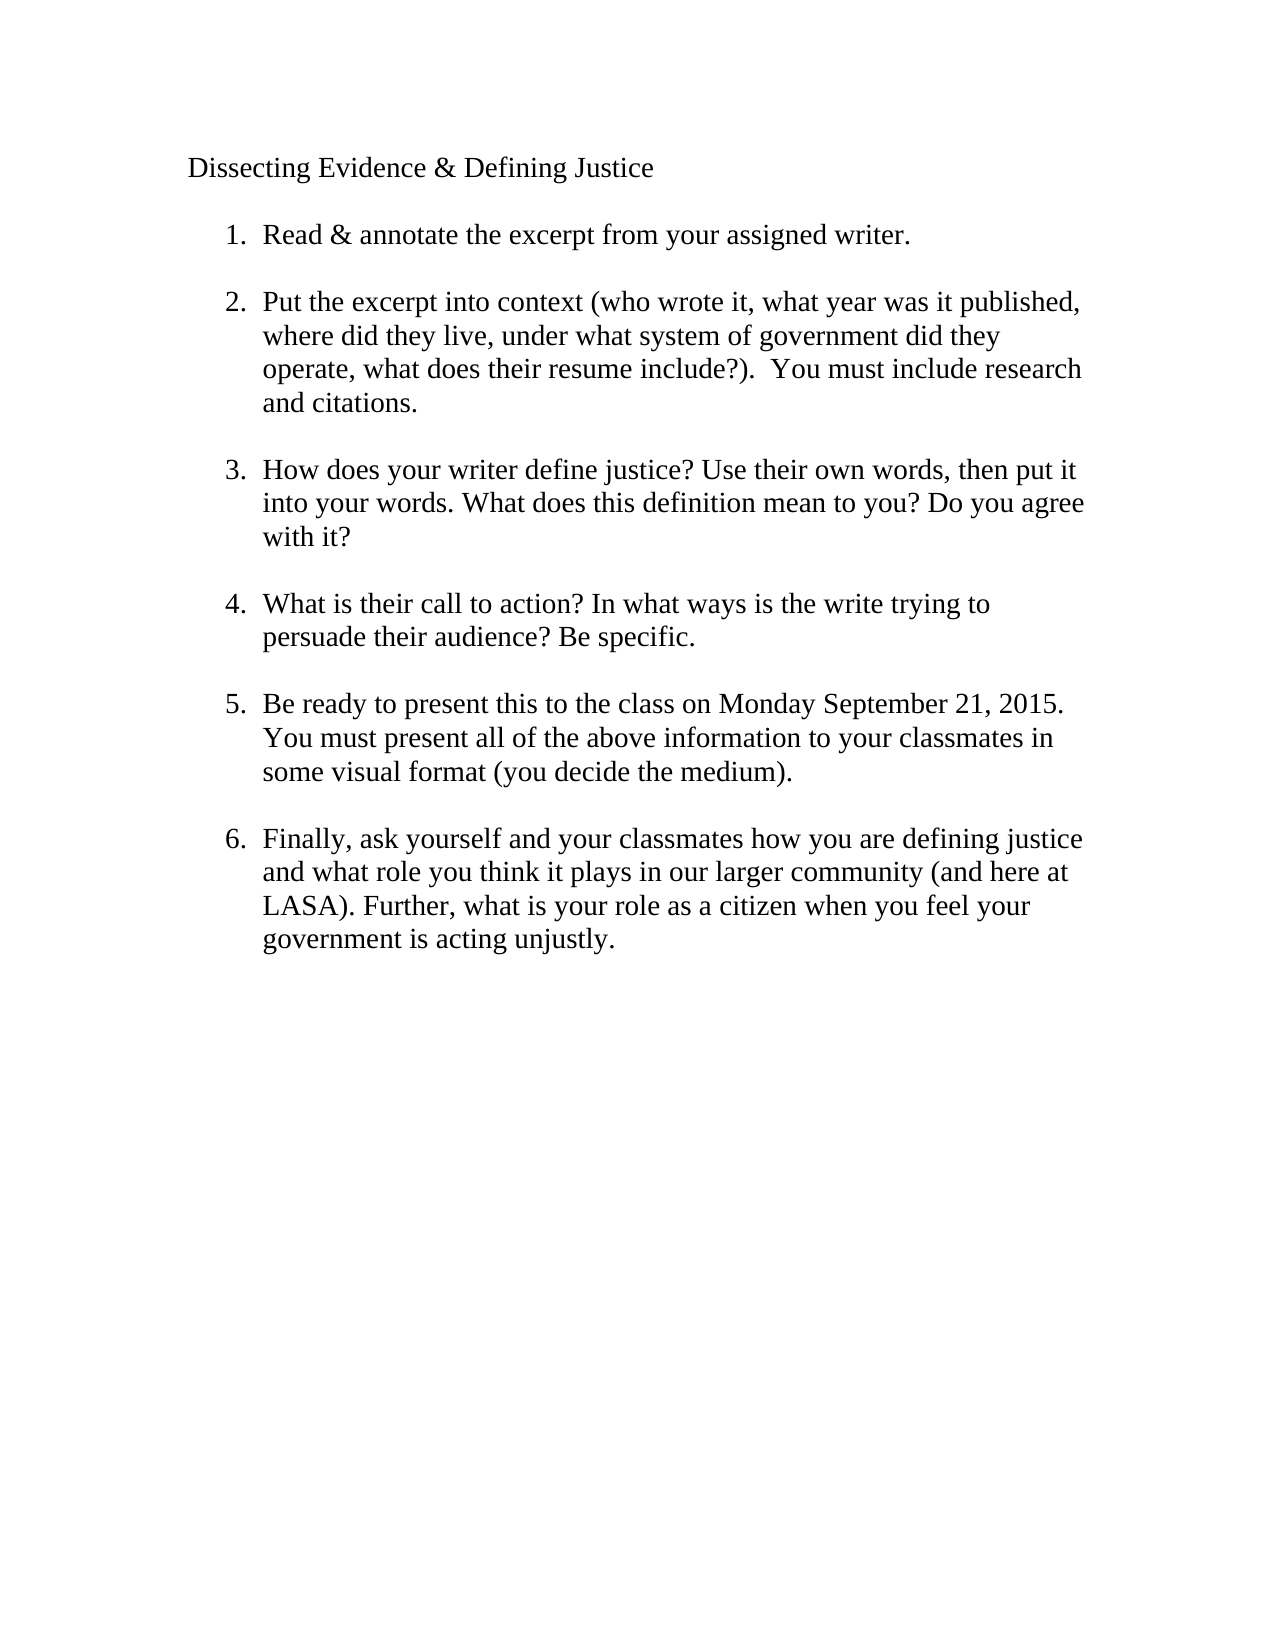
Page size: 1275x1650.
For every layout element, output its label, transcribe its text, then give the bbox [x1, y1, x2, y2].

list Put the excerpt into context (who wrote it, what year was it published, where did they live, under what system of government did they operate, what does their resume include?). You must include research and citations. [225, 284, 1087, 418]
list Be ready to present this to the class on Monday September 21, 2015. You must present all of the above information to your classmates in some visual format (you decide the medium). [225, 687, 1087, 787]
list Finally, ask yourself and your classmates how you are defining justice and what role you think it plays in our larger community (and here at LASA). Further, what is your role as a citizen when you feel your government is acting unjustly. [225, 821, 1087, 955]
list Read & annotate the excerpt from your assigned writer. [225, 217, 1087, 251]
text Dissecting Evidence & Defining Justice [187, 150, 1087, 183]
list What is their call to action? In what ways is the write trying to persuade their audience? Be specific. [225, 586, 1087, 653]
list How does your writer define justice? Use their own words, then put it into your words. What does this definition mean to you? Do you agree with it? [225, 452, 1087, 552]
